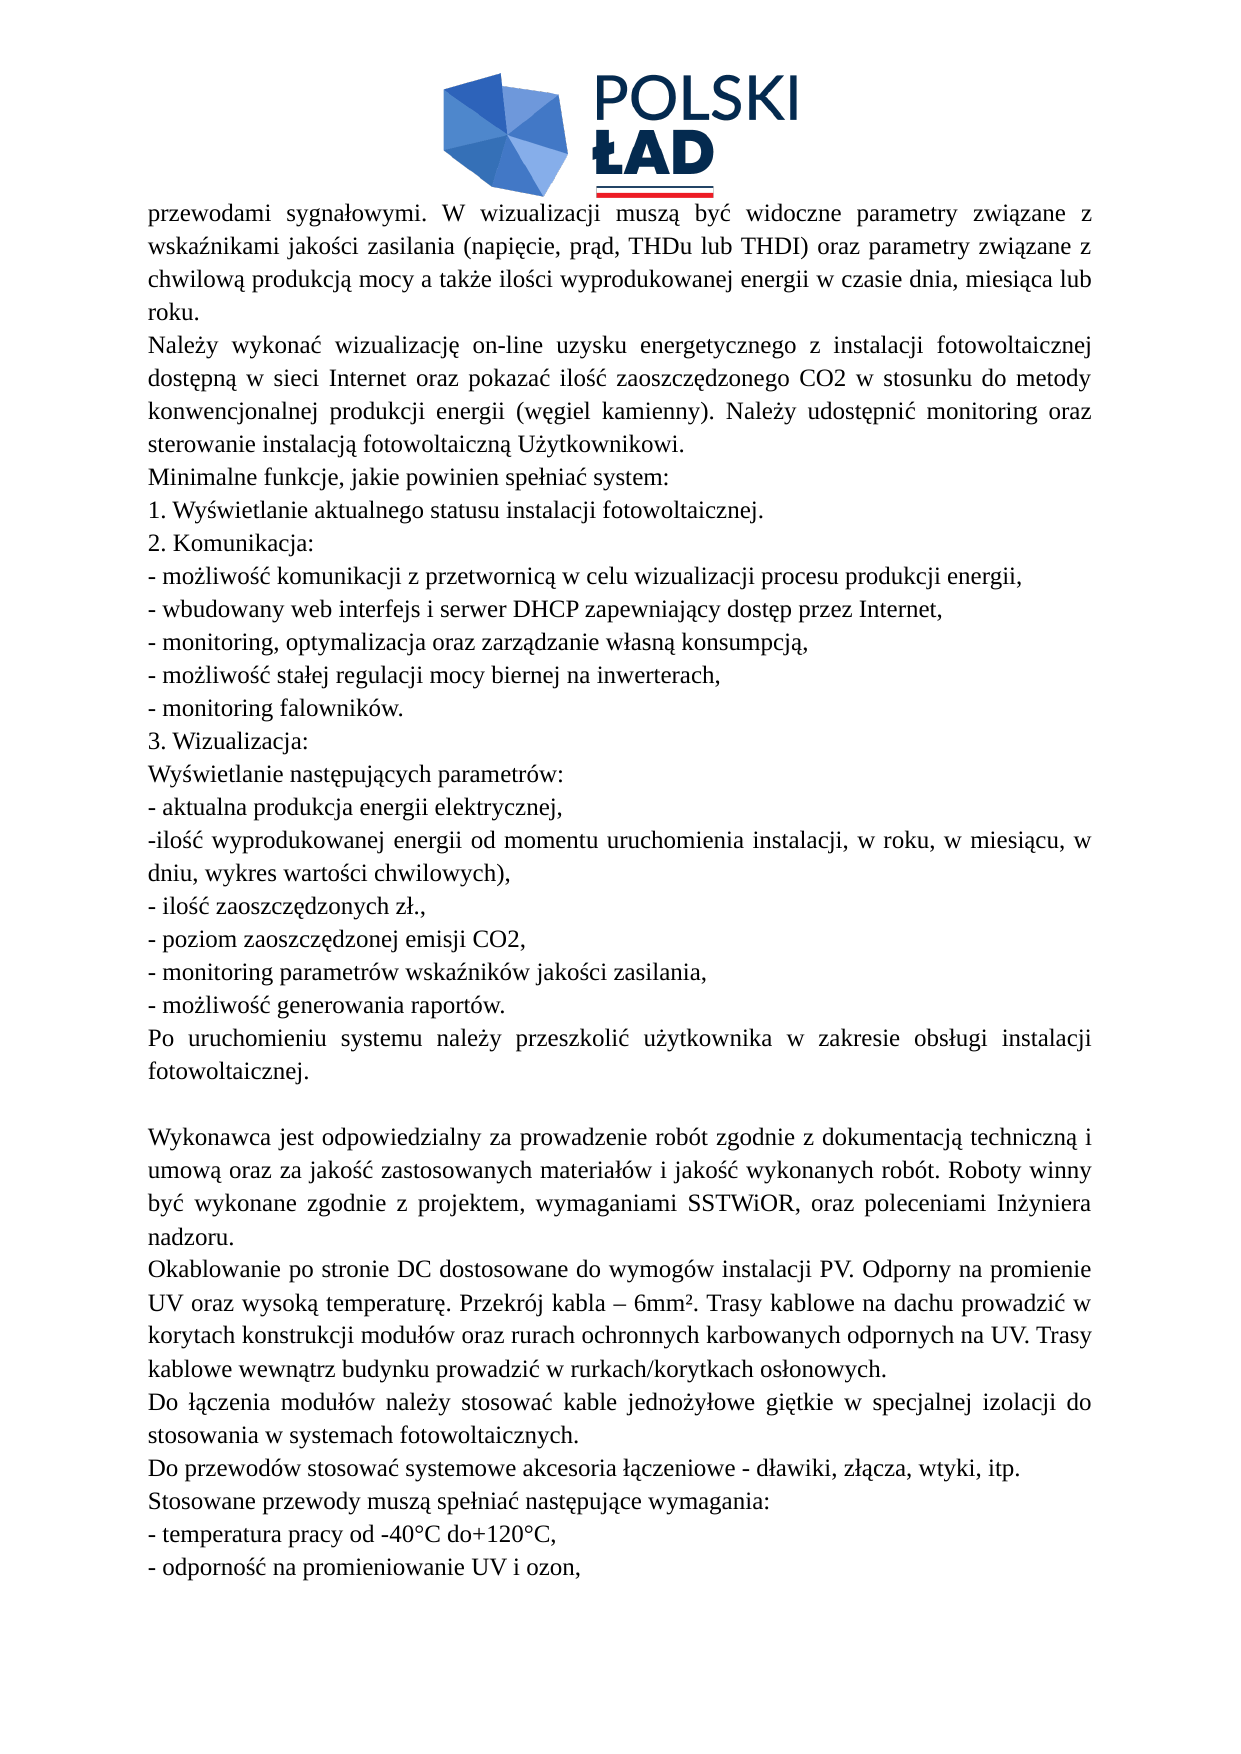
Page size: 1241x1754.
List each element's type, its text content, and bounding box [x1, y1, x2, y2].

text - możliwość generowania raportów. [148, 990, 1093, 1019]
text Wyświetlanie następujących parametrów: [148, 759, 1093, 788]
picture [443, 73, 797, 198]
text 2. Komunikacja: [148, 528, 1093, 557]
text Minimalne funkcje, jakie powinien spełniać system: [148, 462, 1093, 491]
text - monitoring parametrów wskaźników jakości zasilania, [148, 957, 1093, 986]
text -ilość wyprodukowanej energii od momentu uruchomienia instalacji, w roku, w miesiącu, w dniu, wykres wartości chwilowych), [148, 825, 1093, 887]
text Stosowane przewody muszą spełniać następujące wymagania: [148, 1486, 1093, 1514]
text - wbudowany web interfejs i serwer DHCP zapewniający dostęp przez Internet, [148, 594, 1093, 623]
text - temperatura pracy od -40°C do+120°C, [148, 1519, 1093, 1547]
text - możliwość komunikacji z przetwornicą w celu wizualizacji procesu produkcji energii, [148, 561, 1093, 590]
text 1. Wyświetlanie aktualnego statusu instalacji fotowoltaicznej. [148, 495, 1093, 524]
text Należy wykonać wizualizację on-line uzysku energetycznego z instalacji fotowoltaicznej dostępną w sieci Internet oraz pokazać ilość zaoszczędzonego CO2 w stosunku do metody konwencjonalnej produkcji energii (węgiel kamienny). Należy udostępnić monitoring oraz sterowanie instalacją fotowoltaiczną Użytkownikowi. [148, 330, 1093, 458]
text Do przewodów stosować systemowe akcesoria łączeniowe - dławiki, złącza, wtyki, itp. [148, 1453, 1093, 1481]
text - odporność na promieniowanie UV i ozon, [148, 1552, 1093, 1581]
text Po uruchomieniu systemu należy przeszkolić użytkownika w zakresie obsługi instalacji fotowoltaicznej. [148, 1023, 1093, 1085]
text - poziom zaoszczędzonej emisji CO2, [148, 924, 1093, 953]
text 3. Wizualizacja: [148, 726, 1093, 755]
text Do łączenia modułów należy stosować kable jednożyłowe giętkie w specjalnej izolacji do stosowania w systemach fotowoltaicznych. [148, 1387, 1093, 1448]
text Okablowanie po stronie DC dostosowane do wymogów instalacji PV. Odporny na promienie UV oraz wysoką temperaturę. Przekrój kabla – 6mm². Trasy kablowe na dachu prowadzić w korytach konstrukcji modułów oraz rurach ochronnych karbowanych odpornych na UV. Trasy kablowe wewnątrz budynku prowadzić w rurkach/korytkach osłonowych. [148, 1254, 1093, 1382]
text - aktualna produkcja energii elektrycznej, [148, 792, 1093, 821]
text - monitoring falowników. [148, 693, 1093, 722]
text - ilość zaoszczędzonych zł., [148, 891, 1093, 920]
text Wykonawca jest odpowiedzialny za prowadzenie robót zgodnie z dokumentacją techniczną i umową oraz za jakość zastosowanych materiałów i jakość wykonanych robót. Roboty winny być wykonane zgodnie z projektem, wymaganiami SSTWiOR, oraz poleceniami Inżyniera nadzoru. [148, 1122, 1093, 1250]
text - monitoring, optymalizacja oraz zarządzanie własną konsumpcją, [148, 627, 1093, 656]
text - możliwość stałej regulacji mocy biernej na inwerterach, [148, 660, 1093, 689]
